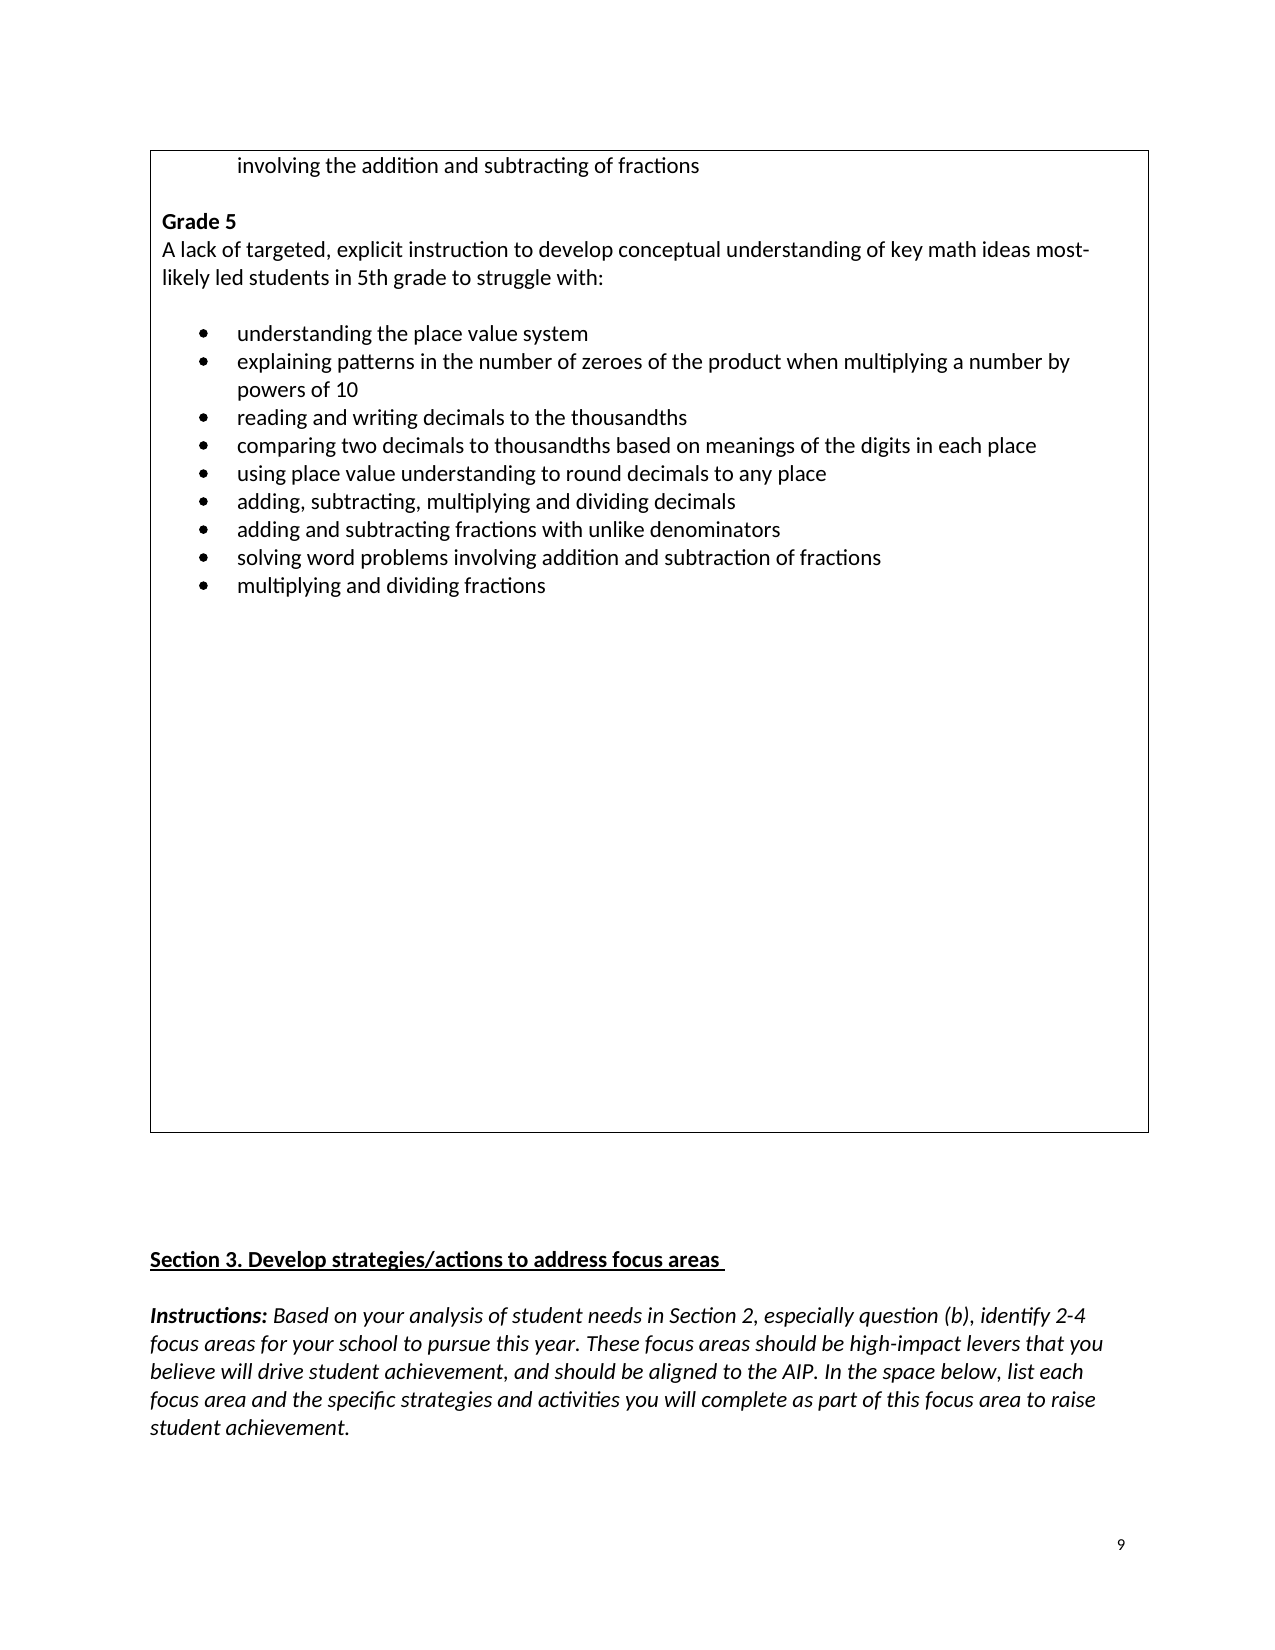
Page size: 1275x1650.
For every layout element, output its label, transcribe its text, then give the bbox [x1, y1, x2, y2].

text Instructions: Based on your analysis of student needs in Section 2, especially question (b), identify 2-4 focus areas for your school to pursue this year. These focus areas should be high-impact levers that you believe will drive student achievement, and should be aligned to the AIP. In the space below, list each focus area and the specific strategies and activities you will complete as part of this focus area to raise student achievement. [150, 1301, 1125, 1441]
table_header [151, 151, 1148, 1132]
text Section 3. Develop strategies/actions to address focus areas [150, 1245, 1125, 1273]
